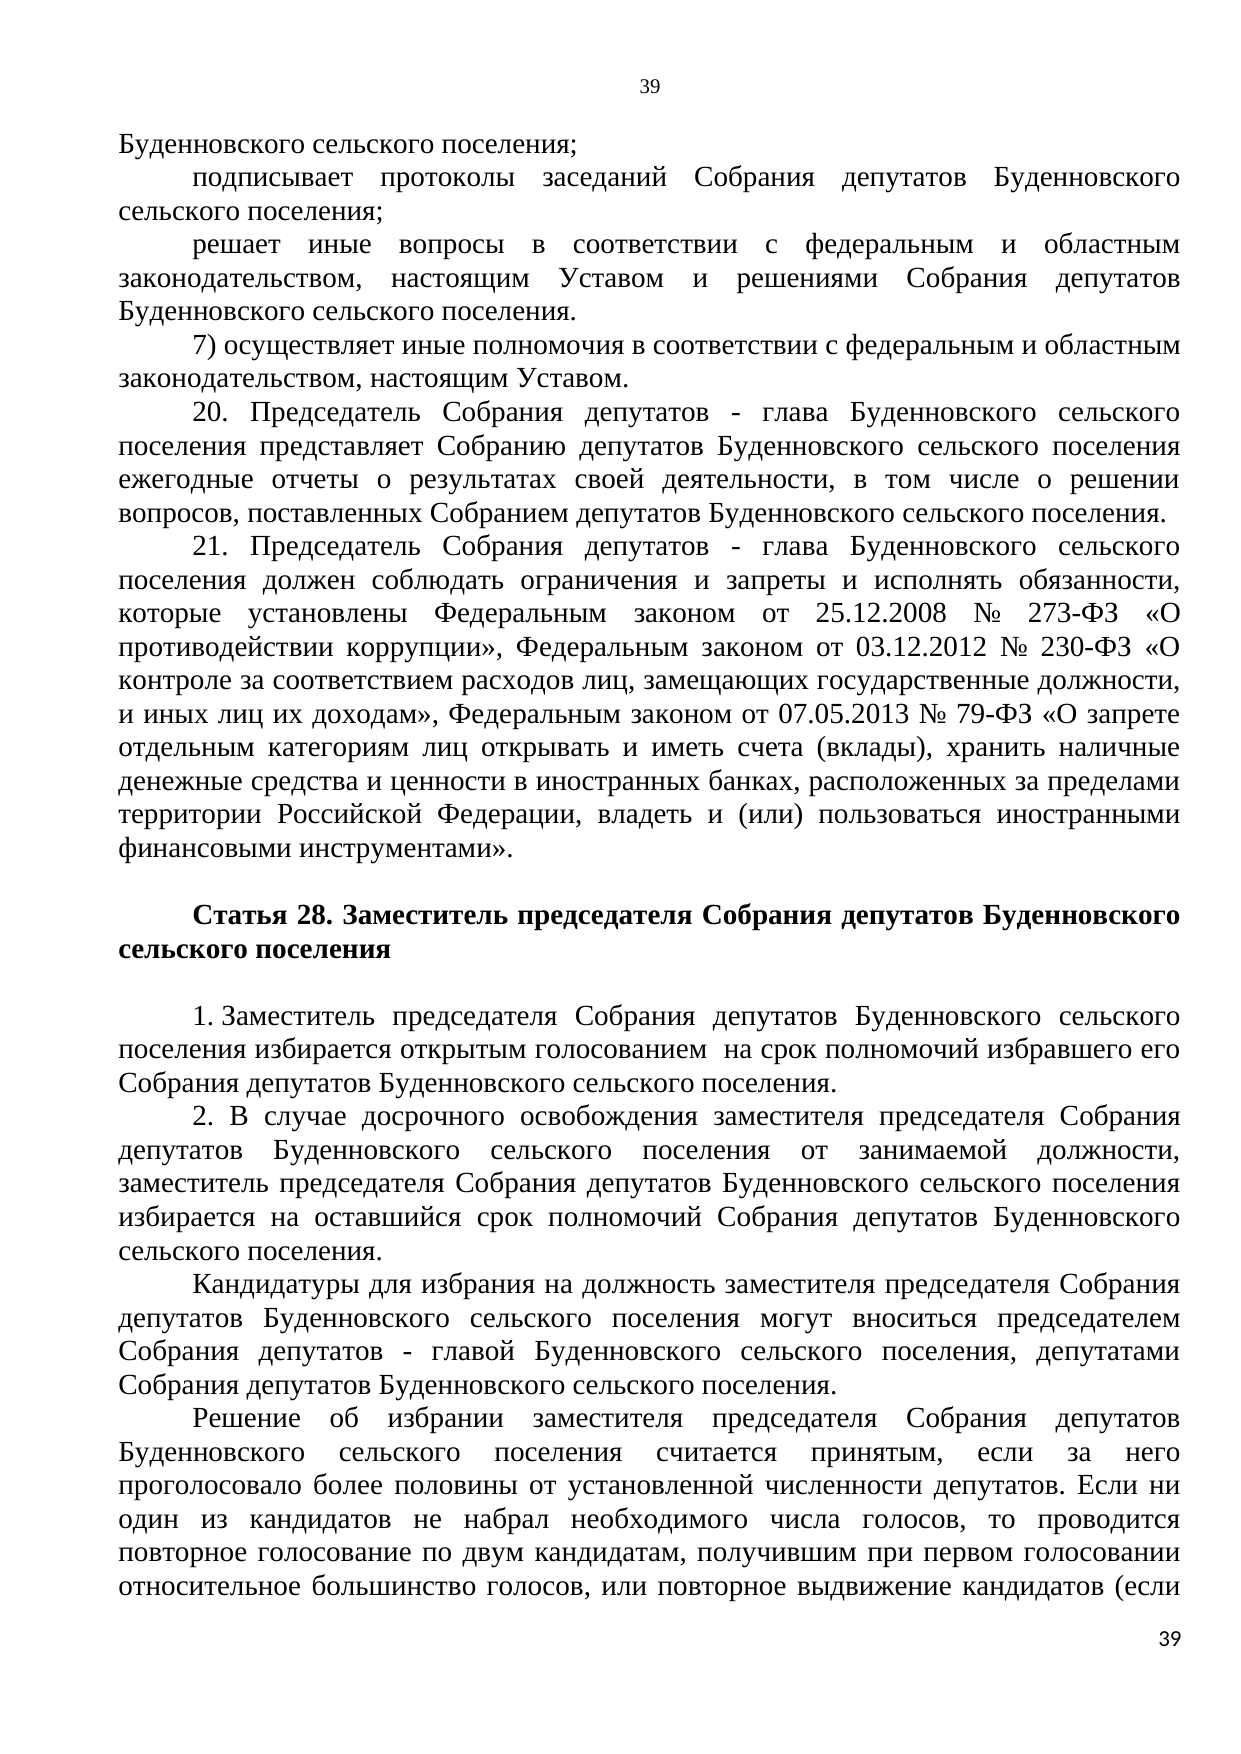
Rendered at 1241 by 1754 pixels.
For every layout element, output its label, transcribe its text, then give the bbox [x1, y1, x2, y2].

text Кандидатуры для избрания на должность заместителя председателя Собрания депутатов Буденновского сельского поселения могут вноситься председателем Собрания депутатов - главой Буденновского сельского поселения, депутатами Собрания депутатов Буденновского сельского поселения. [118, 1266, 1181, 1400]
text 7) осуществляет иные полномочия в соответствии с федеральным и областным законодательством, настоящим Уставом. [118, 327, 1181, 394]
text подписывает протоколы заседаний Собрания депутатов Буденновского сельского поселения; [118, 159, 1181, 226]
text 2. В случае досрочного освобождения заместителя председателя Собрания депутатов Буденновского сельского поселения от занимаемой должности, заместитель председателя Собрания депутатов Буденновского сельского поселения избирается на оставшийся срок полномочий Собрания депутатов Буденновского сельского поселения. [118, 1098, 1181, 1266]
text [118, 126, 1181, 159]
text 21. Председатель Собрания депутатов - глава Буденновского сельского поселения должен соблюдать ограничения и запреты и исполнять обязанности, которые установлены Федеральным законом от 25.12.2008 № 273-ФЗ «О противодействии коррупции», Федеральным законом от 03.12.2012 № 230-ФЗ «О контроле за соответствием расходов лиц, замещающих государственные должности, и иных лиц их доходам», Федеральным законом от 07.05.2013 № 79-ФЗ «О запрете отдельным категориям лиц открывать и иметь счета (вклады), хранить наличные денежные средства и ценности в иностранных банках, расположенных за пределами территории Российской Федерации, владеть и (или) пользоваться иностранными финансовыми инструментами». [118, 528, 1181, 864]
text Статья 28. Заместитель председателя Собрания депутатов Буденновского сельского поселения [118, 897, 1181, 964]
text решает иные вопросы в соответствии с федеральным и областным законодательством, настоящим Уставом и решениями Собрания депутатов Буденновского сельского поселения. [118, 226, 1181, 327]
text 20. Председатель Собрания депутатов - глава Буденновского сельского поселения представляет Собранию депутатов Буденновского сельского поселения ежегодные отчеты о результатах своей деятельности, в том числе о решении вопросов, поставленных Собранием депутатов Буденновского сельского поселения. [118, 394, 1181, 528]
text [118, 1400, 1181, 1602]
text 1. Заместитель председателя Собрания депутатов Буденновского сельского поселения избирается открытым голосованием на срок полномочий избравшего его Собрания депутатов Буденновского сельского поселения. [118, 998, 1181, 1098]
